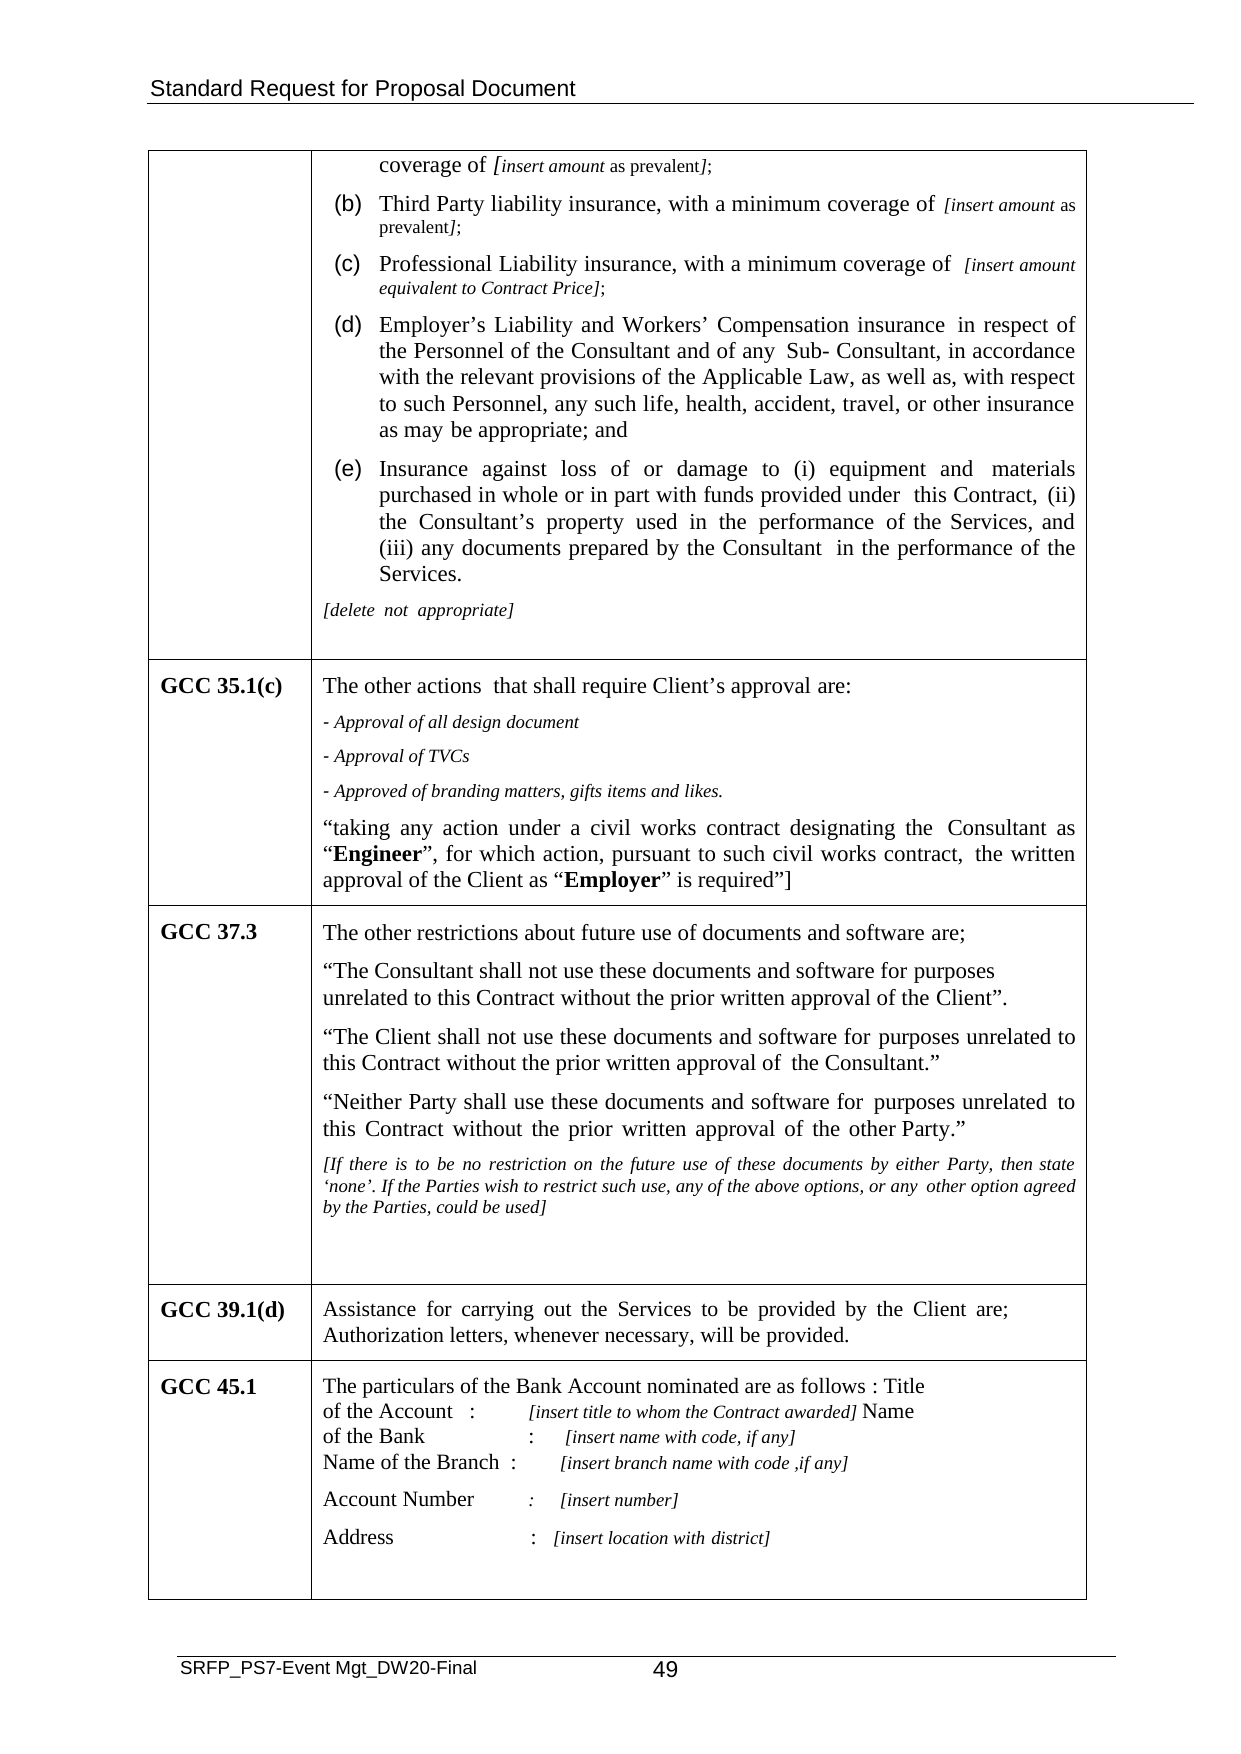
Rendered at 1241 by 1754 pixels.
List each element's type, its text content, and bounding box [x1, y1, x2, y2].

table_cell GCC 45.1 [149, 1361, 311, 1599]
table_cell The other actions that shall require Client’s approval are: Approval of all design document Approval of TVCs Approved of branding matters, gifts items and likes. “taking any action under a civil works contract designating the Consultant as “Engineer”, for which action, pursuant to such civil works contract, the written approval of the Client as “Employer” is required”] [312, 660, 1086, 905]
table_cell GCC 35.1(c) [149, 660, 311, 905]
table_cell GCC 39.1(d) [149, 1285, 311, 1360]
table_header [149, 151, 311, 659]
table_header coverage of [insert amount as prevalent]; Third Party liability insurance, with a minimum coverage of [insert amount as prevalent]; Professional Liability insurance, with a minimum coverage of [insert amount equivalent to Contract Price]; Employer’s Liability and Workers’ Compensation insurance in respect of the Personnel of the Consultant and of any Sub- Consultant, in accordance with the relevant provisions of the Applicable Law, as well as, with respect to such Personnel, any such life, health, accident, travel, or other insurance as may be appropriate; and Insurance against loss of or damage to (i) equipment and materials purchased in whole or in part with funds provided under this Contract, (ii) the Consultant’s property used in the performance of the Services, and (iii) any documents prepared by the Consultant in the performance of the Services. [delete not appropriate] [312, 151, 1086, 659]
table_cell Assistance for carrying out the Services to be provided by the Client are; Authorization letters, whenever necessary, will be provided. [312, 1285, 1086, 1360]
table_cell GCC 37.3 [149, 906, 311, 1283]
table_cell The particulars of the Bank Account nominated are as follows : Title of the Account : [insert title to whom the Contract awarded] Name of the Bank : [insert name with code, if any] Name of the Branch : [insert branch name with code ,if any] Account Number : [insert number] Address : [insert location with district] [312, 1361, 1086, 1599]
table_cell The other restrictions about future use of documents and software are; “The Consultant shall not use these documents and software for purposes unrelated to this Contract without the prior written approval of the Client”. “The Client shall not use these documents and software for purposes unrelated to this Contract without the prior written approval of the Consultant.” “Neither Party shall use these documents and software for purposes unrelated to this Contract without the prior written approval of the other Party.” [If there is to be no restriction on the future use of these documents by either Party, then state ‘none’. If the Parties wish to restrict such use, any of the above options, or any other option agreed by the Parties, could be used] [312, 906, 1086, 1283]
